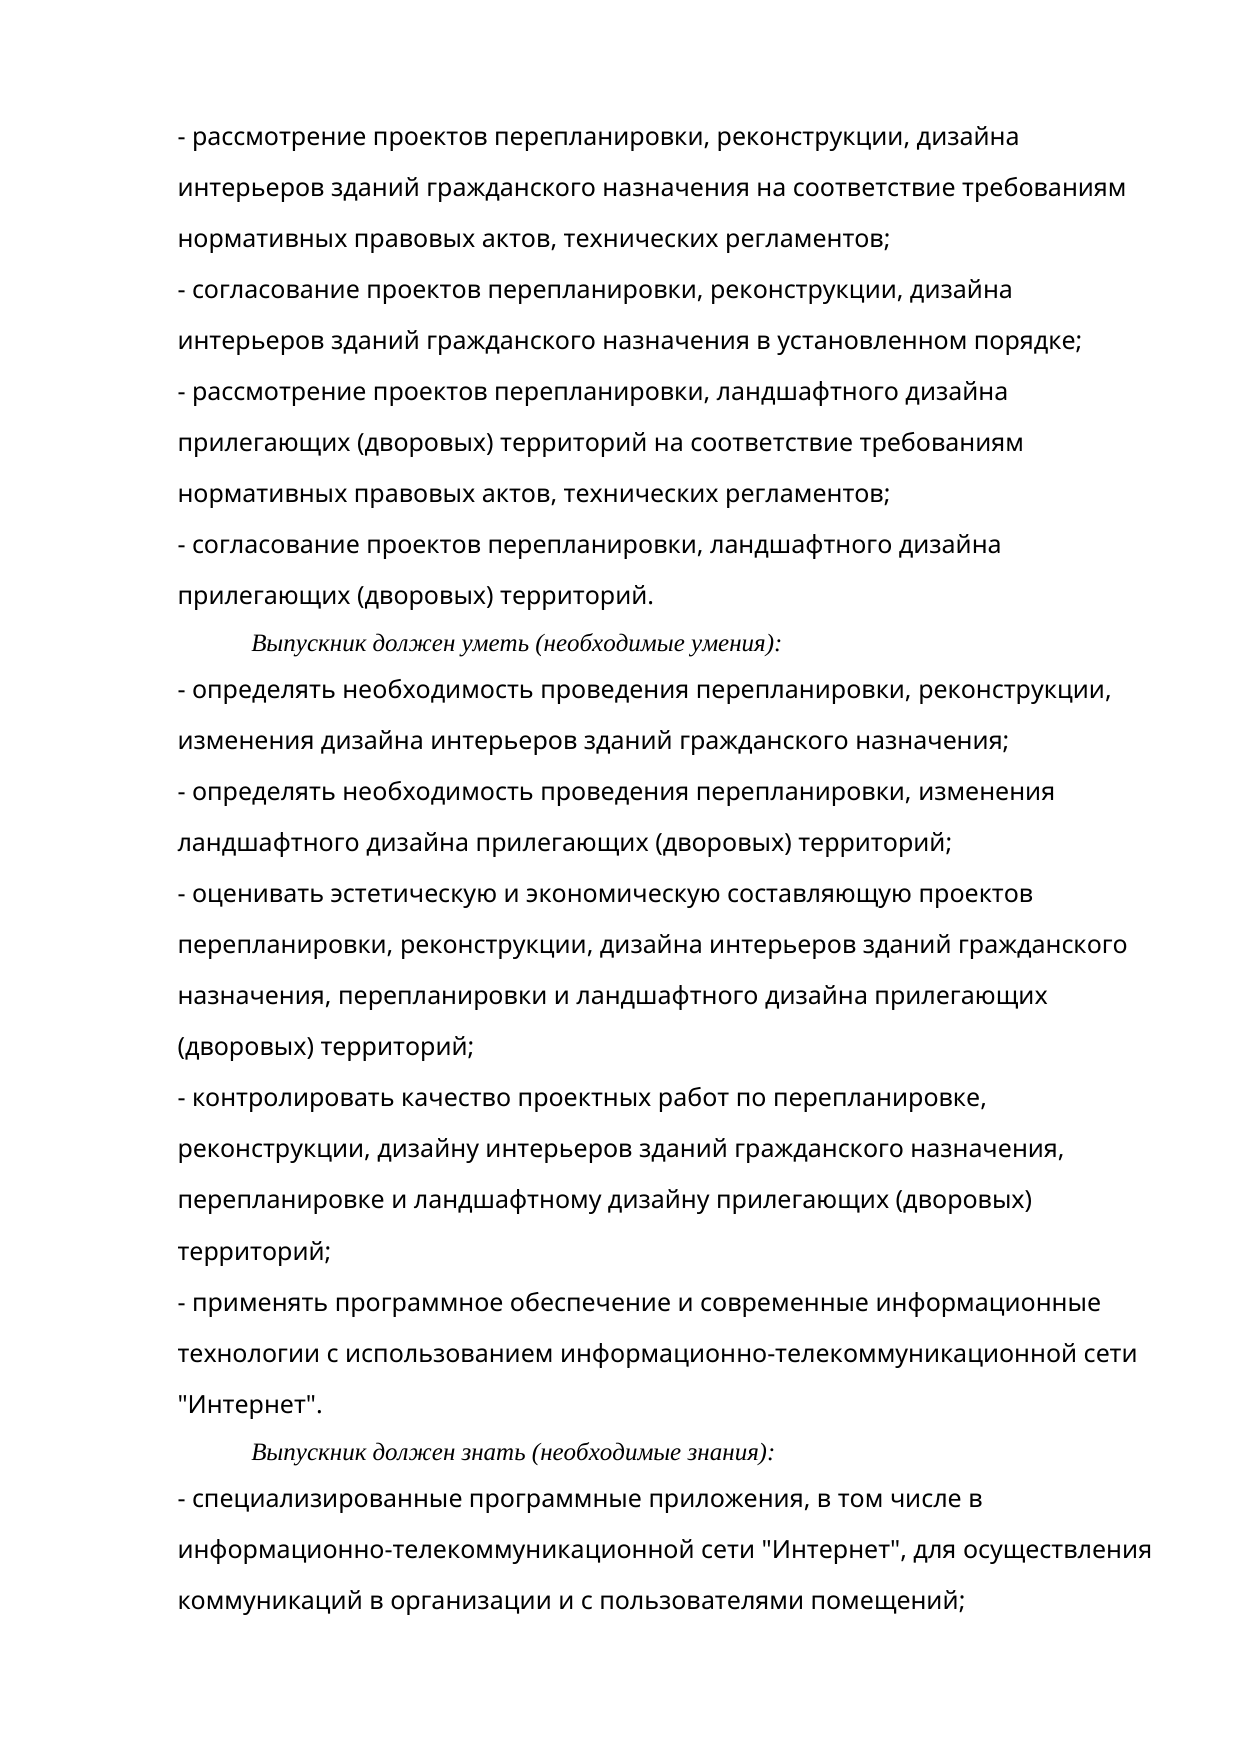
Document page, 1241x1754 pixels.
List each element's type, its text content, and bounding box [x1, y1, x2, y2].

text - согласование проектов перепланировки, реконструкции, дизайна интерьеров зданий гражданского назначения в установленном порядке; [177, 271, 1167, 356]
text - специализированные программные приложения, в том числе в информационно-телекоммуникационной сети "Интернет", для осуществления коммуникаций в организации и с пользователями помещений; [177, 1480, 1167, 1617]
text - согласование проектов перепланировки, ландшафтного дизайна прилегающих (дворовых) территорий. [177, 526, 1167, 612]
text - определять необходимость проведения перепланировки, реконструкции, изменения дизайна интерьеров зданий гражданского назначения; [177, 672, 1167, 757]
text - рассмотрение проектов перепланировки, реконструкции, дизайна интерьеров зданий гражданского назначения на соответствие требованиям нормативных правовых актов, технических регламентов; [177, 118, 1167, 254]
text Выпускник должен уметь (необходимые умения): [177, 628, 1167, 657]
text - рассмотрение проектов перепланировки, ландшафтного дизайна прилегающих (дворовых) территорий на соответствие требованиям нормативных правовых актов, технических регламентов; [177, 373, 1167, 509]
text - применять программное обеспечение и современные информационные технологии с использованием информационно-телекоммуникационной сети "Интернет". [177, 1284, 1167, 1420]
text - оценивать эстетическую и экономическую составляющую проектов перепланировки, реконструкции, дизайна интерьеров зданий гражданского назначения, перепланировки и ландшафтного дизайна прилегающих (дворовых) территорий; [177, 876, 1167, 1063]
text Выпускник должен знать (необходимые знания): [177, 1437, 1167, 1466]
text - определять необходимость проведения перепланировки, изменения ландшафтного дизайна прилегающих (дворовых) территорий; [177, 774, 1167, 859]
text - контролировать качество проектных работ по перепланировке, реконструкции, дизайну интерьеров зданий гражданского назначения, перепланировке и ландшафтному дизайну прилегающих (дворовых) территорий; [177, 1080, 1167, 1267]
